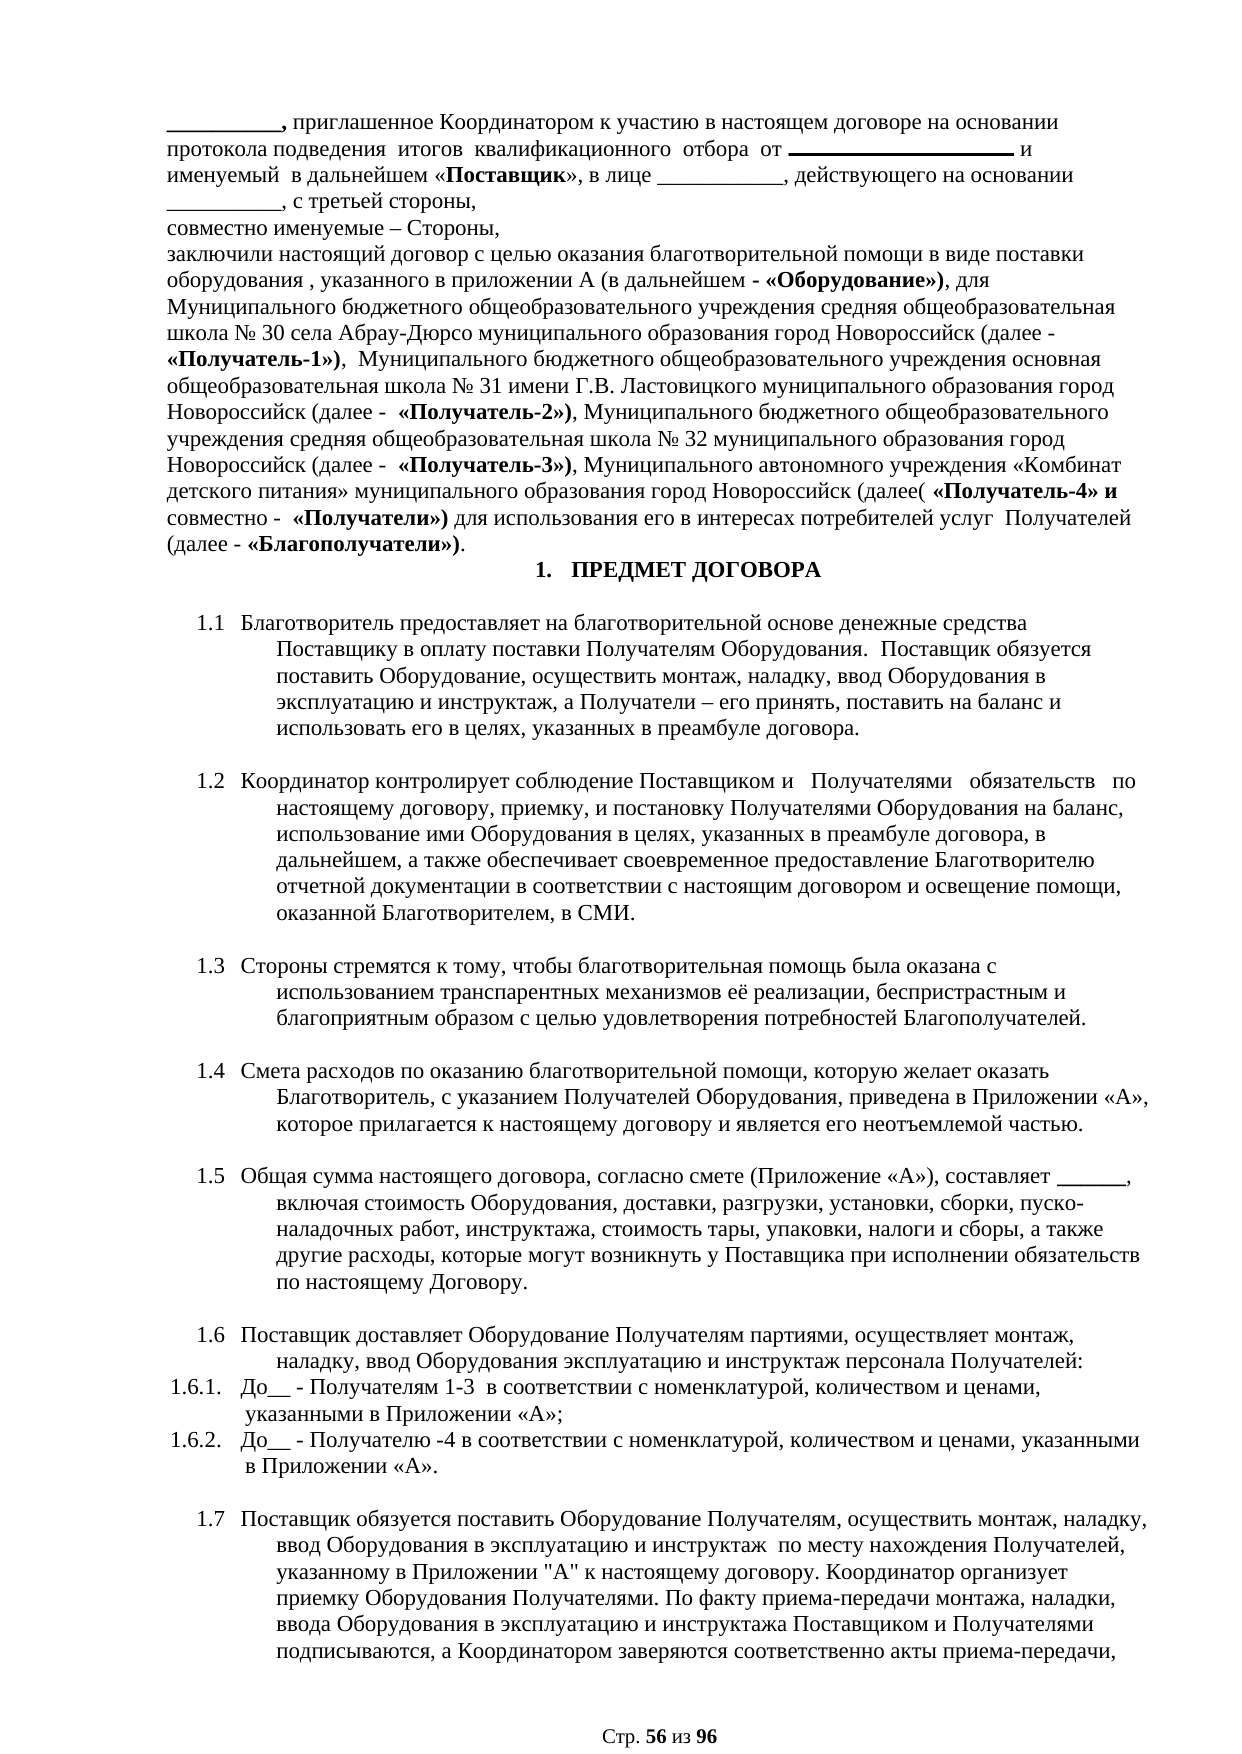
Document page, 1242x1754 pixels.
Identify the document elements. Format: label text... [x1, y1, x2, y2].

list До__ - Получателю -4 в соответствии с номенклатурой, количеством и ценами, указанными в Приложении «А». [170, 1426, 1152, 1479]
text заключили настоящий договор с целью оказания благотворительной помощи в виде поставки оборудования , указанного в приложении А (в дальнейшем - «Оборудование»), для Муниципального бюджетного общеобразовательного учреждения средняя общеобразовательная школа № 30 села Абрау-Дюрсо муниципального образования город Новороссийск (далее - «Получатель-1»), Муниципального бюджетного общеобразовательного учреждения основная общеобразовательная школа № 31 имени Г.В. Ластовицкого муниципального образования город Новороссийск (далее - «Получатель-2»), Муниципального бюджетного общеобразовательного учреждения средняя общеобразовательная школа № 32 муниципального образования город Новороссийск (далее - «Получатель-3»), Муниципального автономного учреждения «Комбинат детского питания» муниципального образования город Новороссийск (далее( «Получатель-4» и совместно - «Получатели») для использования его в интересах потребителей услуг Получателей (далее - «Благополучатели»). [167, 240, 1152, 556]
text __________, приглашенное Координатором к участию в настоящем договоре на основании протокола подведения итогов квалификационного отбора от и именуемый в дальнейшем «Поставщик», в лице ___________, действующего на основании __________, с третьей стороны, [167, 108, 1152, 214]
list Благотворитель предоставляет на благотворительной основе денежные средства Поставщику в оплату поставки Получателям Оборудования. Поставщик обязуется поставить Оборудование, осуществить монтаж, наладку, ввод Оборудования в эксплуатацию и инструктаж, а Получатели – его принять, поставить на баланс и использовать его в целях, указанных в преамбуле договора. [196, 609, 1152, 741]
list Поставщик доставляет Оборудование Получателям партиями, осуществляет монтаж, наладку, ввод Оборудования эксплуатацию и инструктаж персонала Получателей: [196, 1321, 1152, 1373]
list ПРЕДМЕТ ДОГОВОРА [204, 556, 1152, 583]
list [196, 1505, 1152, 1663]
list Смета расходов по оказанию благотворительной помощи, которую желает оказать Благотворитель, с указанием Получателей Оборудования, приведена в Приложении «А», которое прилагается к настоящему договору и является его неотъемлемой частью. [196, 1057, 1152, 1136]
list До__ - Получателям 1-3 в соответствии с номенклатурой, количеством и ценами, указанными в Приложении «А»; [170, 1373, 1152, 1426]
list Стороны стремятся к тому, чтобы благотворительная помощь была оказана с использованием транспарентных механизмов её реализации, беспристрастным и благоприятным образом с целью удовлетворения потребностей Благополучателей. [196, 952, 1152, 1031]
text совместно именуемые – Стороны, [167, 214, 1152, 240]
list Общая сумма настоящего договора, согласно смете (Приложение «А»), составляет ______, включая стоимость Оборудования, доставки, разгрузки, установки, сборки, пуско-наладочных работ, инструктажа, стоимость тары, упаковки, налоги и сборы, а также другие расходы, которые могут возникнуть у Поставщика при исполнении обязательств по настоящему Договору. [196, 1162, 1152, 1294]
list Координатор контролирует соблюдение Поставщиком и Получателями обязательств по настоящему договору, приемку, и постановку Получателями Оборудования на баланс, использование ими Оборудования в целях, указанных в преамбуле договора, в дальнейшем, а также обеспечивает своевременное предоставление Благотворителю отчетной документации в соответствии с настоящим договором и освещение помощи, оказанной Благотворителем, в СМИ. [196, 767, 1152, 925]
